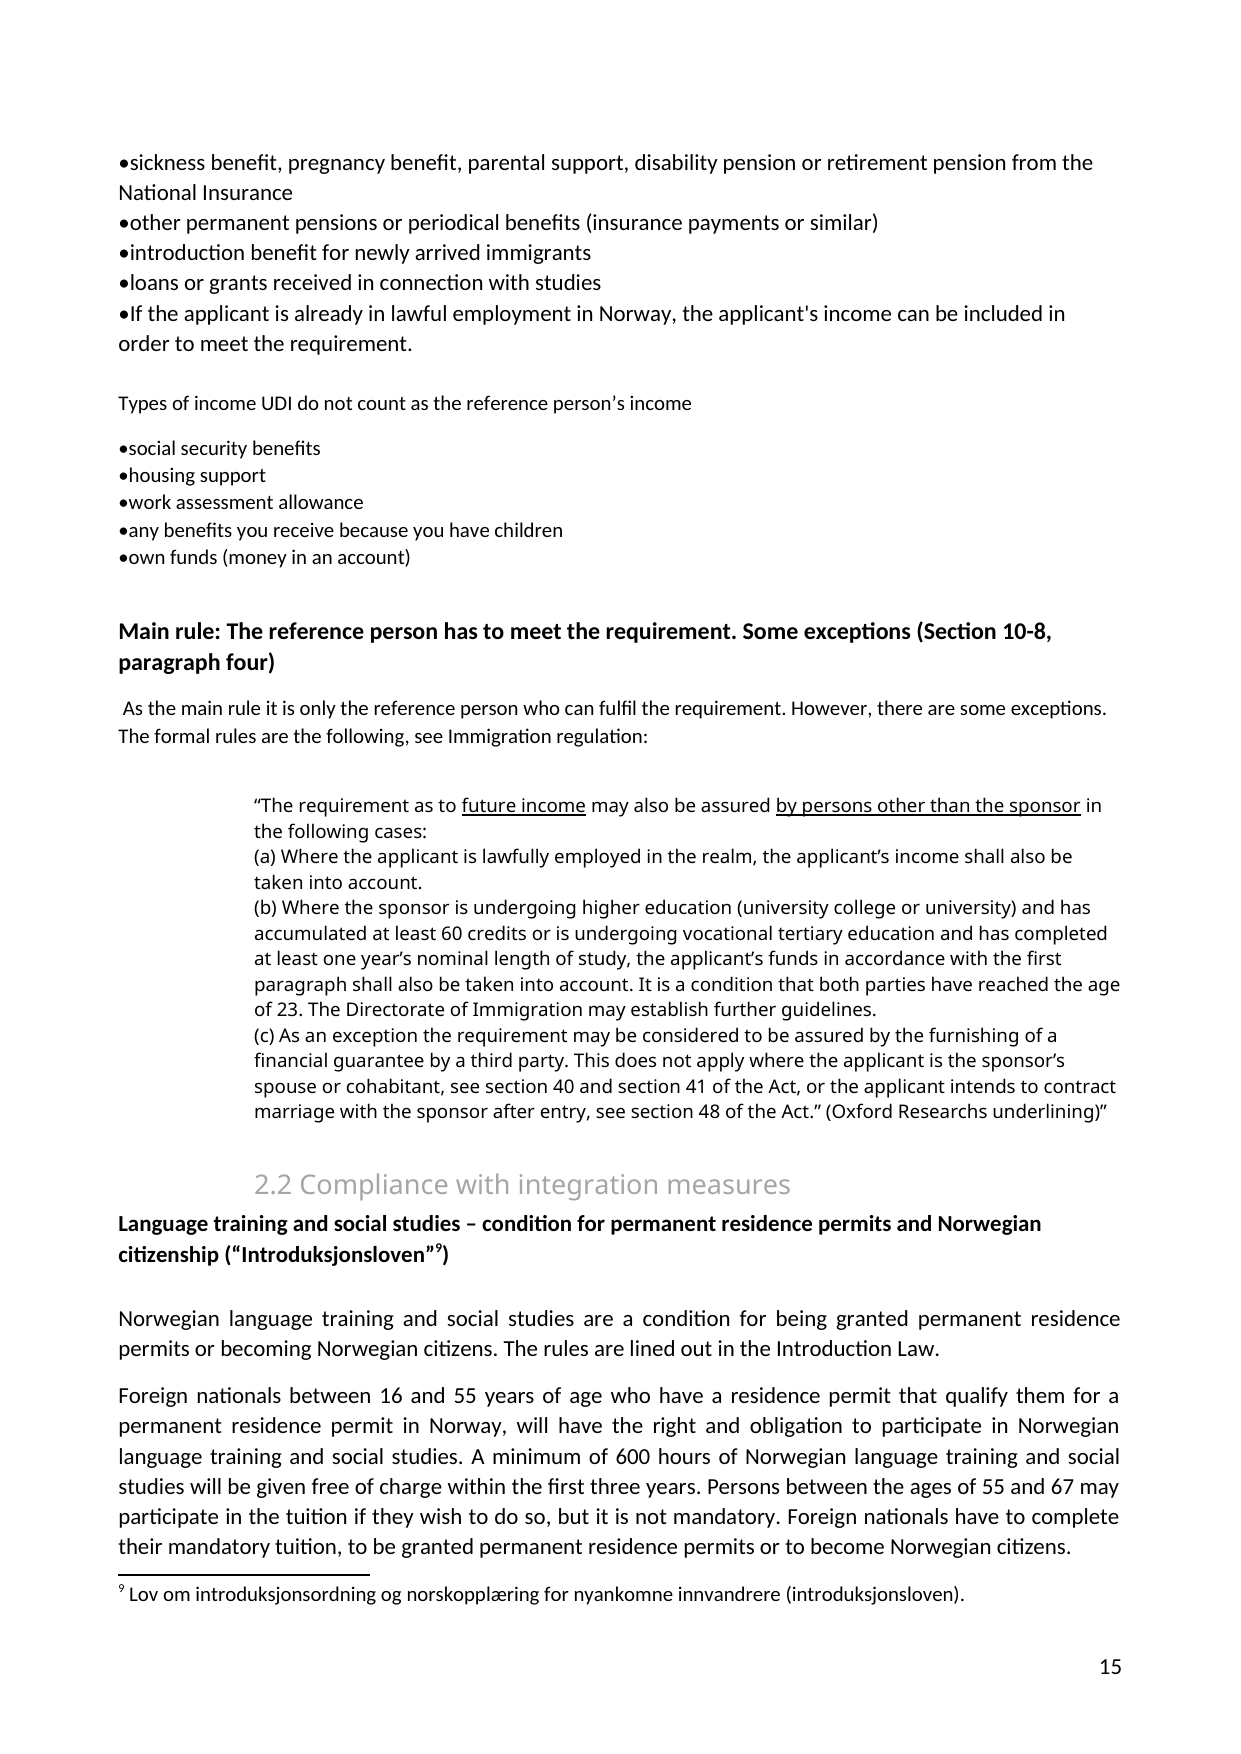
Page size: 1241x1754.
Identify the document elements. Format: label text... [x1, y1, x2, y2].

text (b) Where the sponsor is undergoing higher education (university college or university) and has accumulated at least 60 credits or is undergoing vocational tertiary education and has completed at least one year’s nominal length of study, the applicant’s funds in accordance with the first paragraph shall also be taken into account. It is a condition that both parties have reached the age of 23. The Directorate of Immigration may establish further guidelines. [254, 894, 1122, 1022]
text •work assessment allowance [118, 489, 1122, 515]
text Norwegian language training and social studies are a condition for being granted permanent residence permits or becoming Norwegian citizens. The rules are lined out in the Introduction Law. [118, 1304, 1122, 1363]
text “The requirement as to future income may also be assured by persons other than the sponsor in the following cases: [254, 792, 1122, 843]
text •own funds (money in an account) [118, 544, 1122, 570]
text (a) Where the applicant is lawfully employed in the realm, the applicant’s income shall also be taken into account. [254, 843, 1122, 894]
subtitle Language training and social studies – condition for permanent residence permits and Norwegian citizenship (“Introduksjonsloven”) [118, 1209, 1122, 1268]
text •If the applicant is already in lawful employment in Norway, the applicant's income can be included in order to meet the requirement. [118, 299, 1122, 357]
text As the main rule it is only the reference person who can fulfil the requirement. However, there are some exceptions. The formal rules are the following, see Immigration regulation: [118, 696, 1122, 748]
subtitle 2.2 Compliance with integration measures [254, 1166, 1122, 1202]
text •introduction benefit for newly arrived immigrants [118, 238, 1122, 266]
text Foreign nationals between 16 and 55 years of age who have a residence permit that qualify them for a permanent residence permit in Norway, will have the right and obligation to participate in Norwegian language training and social studies. A minimum of 600 hours of Norwegian language training and social studies will be given free of charge within the first three years. Persons between the ages of 55 and 67 may participate in the tuition if they wish to do so, but it is not mandatory. Foreign nationals have to complete their mandatory tuition, to be granted permanent residence permits or to become Norwegian citizens. [118, 1381, 1122, 1561]
text Main rule: The reference person has to meet the requirement. Some exceptions (Section 10-8, paragraph four) [118, 616, 1122, 677]
text •any benefits you receive because you have children [118, 517, 1122, 542]
text •loans or grants received in connection with studies [118, 268, 1122, 296]
text •social security benefits [118, 435, 1122, 460]
text •other permanent pensions or periodical benefits (insurance payments or similar) [118, 208, 1122, 236]
text (c) As an exception the requirement may be considered to be assured by the furnishing of a financial guarantee by a third party. This does not apply where the applicant is the sponsor’s spouse or cohabitant, see section 40 and section 41 of the Act, or the applicant intends to contract marriage with the sponsor after entry, see section 48 of the Act.” (Oxford Researchs underlining)” [254, 1022, 1122, 1124]
text Types of income UDI do not count as the reference person’s income [118, 391, 1122, 416]
text •sickness benefit, pregnancy benefit, parental support, disability pension or retirement pension from the National Insurance [118, 148, 1122, 206]
text •housing support [118, 462, 1122, 487]
